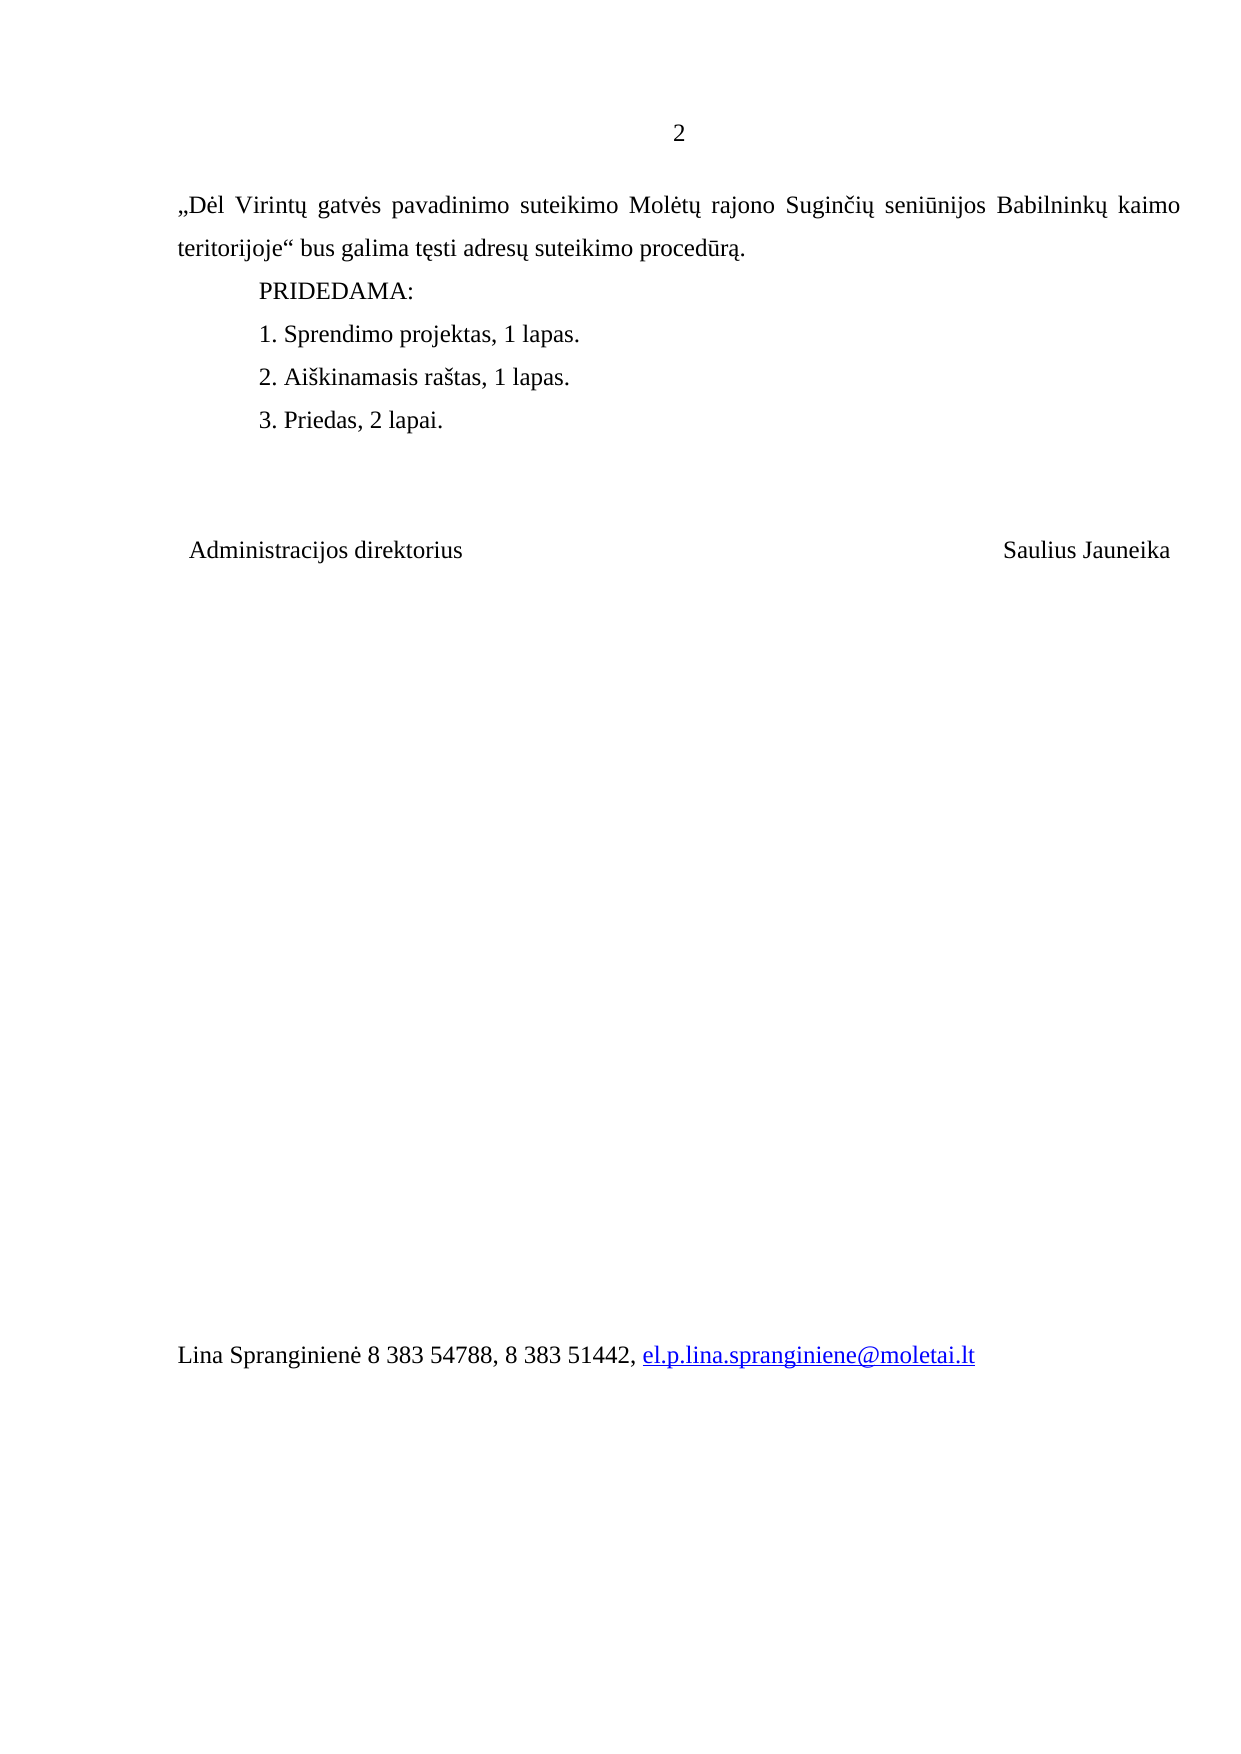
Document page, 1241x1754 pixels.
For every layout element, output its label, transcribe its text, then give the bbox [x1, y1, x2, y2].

text PRIDEDAMA: [177, 276, 1181, 305]
text 3. Priedas, 2 lapai. [177, 406, 1181, 434]
text 2. Aiškinamasis raštas, 1 lapas. [177, 362, 1181, 391]
text 1. Sprendimo projektas, 1 lapas. [177, 319, 1181, 348]
text Lina Spranginienė 8 383 54788, 8 383 51442, el.p.lina.spranginiene@moletai.lt [177, 1340, 1181, 1369]
table_header Administracijos direktorius [177, 535, 674, 564]
text „Dėl Virintų gatvės pavadinimo suteikimo Molėtų rajono Suginčių seniūnijos Babilninkų kaimo teritorijoje“ bus galima tęsti adresų suteikimo procedūrą. [177, 190, 1181, 262]
table_header Saulius Jauneika [674, 535, 1181, 564]
